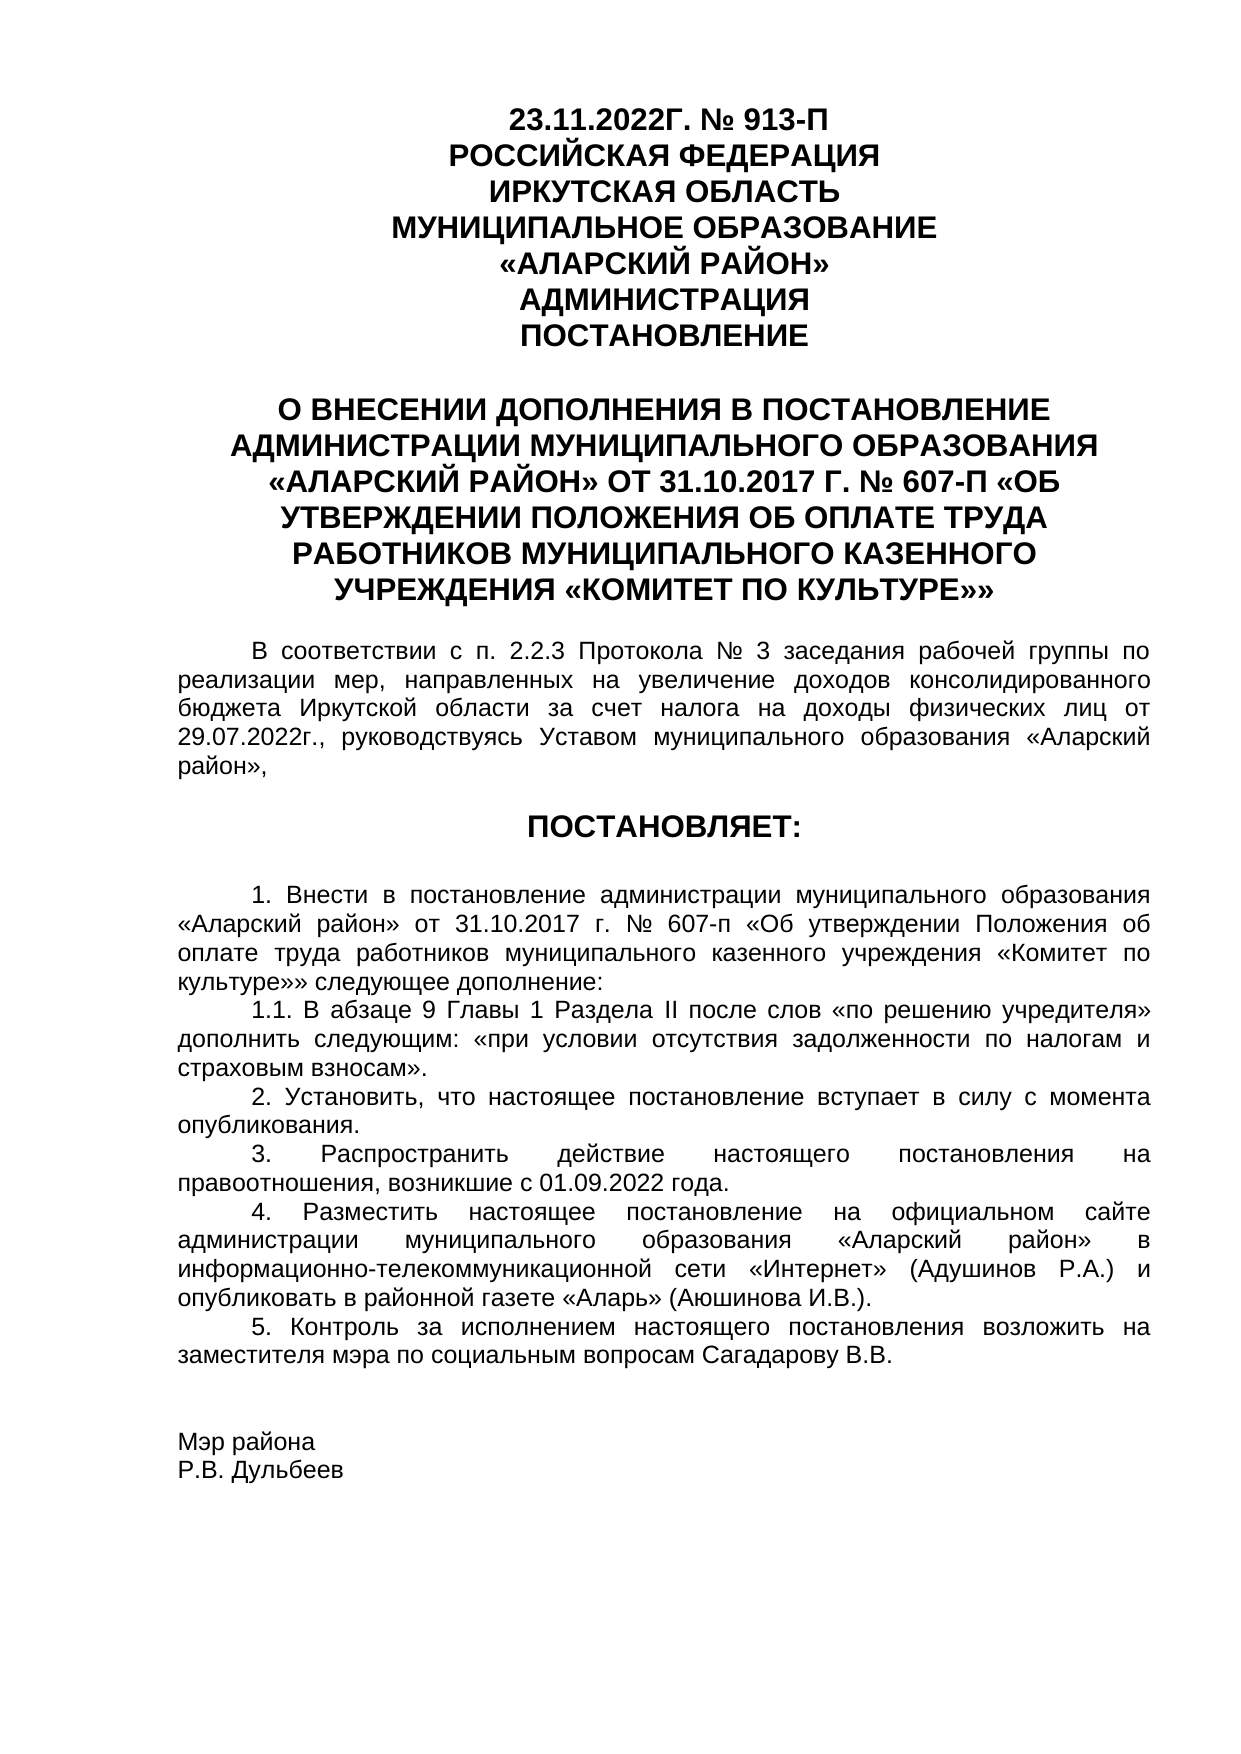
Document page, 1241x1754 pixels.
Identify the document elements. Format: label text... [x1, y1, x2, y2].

text В соответствии с п. 2.2.3 Протокола № 3 заседания рабочей группы по реализации мер, направленных на увеличение доходов консолидированного бюджета Иркутской области за счет налога на доходы физических лиц от 29.07.2022г., руководствуясь Уставом муниципального образования «Аларский район», [177, 636, 1152, 779]
text ИРКУТСКАЯ ОБЛАСТЬ [177, 173, 1152, 209]
text 2. Установить, что настоящее постановление вступает в силу с момента опубликования. [177, 1081, 1152, 1139]
text 4. Разместить настоящее постановление на официальном сайте администрации муниципального образования «Аларский район» в информационно-телекоммуникационной сети «Интернет» (Адушинов Р.А.) и опубликовать в районной газете «Аларь» (Аюшинова И.В.). [177, 1196, 1152, 1311]
text ПОСТАНОВЛЕНИЕ [177, 317, 1152, 353]
text РОССИЙСКАЯ ФЕДЕРАЦИЯ [177, 137, 1152, 173]
text Мэр района [177, 1426, 1152, 1455]
text МУНИЦИПАЛЬНОЕ ОБРАЗОВАНИЕ [177, 209, 1152, 245]
text 5. Контроль за исполнением настоящего постановления возложить на заместителя мэра по социальным вопросам Сагадарову В.В. [177, 1311, 1152, 1369]
text АДМИНИСТРАЦИЯ [177, 281, 1152, 317]
text 1.1. В абзаце 9 Главы 1 Раздела II после слов «по решению учредителя» дополнить следующим: «при условии отсутствия задолженности по налогам и страховым взносам». [177, 995, 1152, 1081]
text О ВНЕСЕНИИ ДОПОЛНЕНИЯ В ПОСТАНОВЛЕНИЕ АДМИНИСТРАЦИИ МУНИЦИПАЛЬНОГО ОБРАЗОВАНИЯ «АЛАРСКИЙ РАЙОН» ОТ 31.10.2017 Г. № 607-П «ОБ УТВЕРЖДЕНИИ ПОЛОЖЕНИЯ ОБ ОПЛАТЕ ТРУДА РАБОТНИКОВ МУНИЦИПАЛЬНОГО КАЗЕННОГО УЧРЕЖДЕНИЯ «КОМИТЕТ ПО КУЛЬТУРЕ»» [177, 391, 1152, 607]
text 23.11.2022Г. № 913-П [177, 101, 1152, 137]
list 1. Внести в постановление администрации муниципального образования «Аларский район» от 31.10.2017 г. № 607-п «Об утверждении Положения об оплате труда работников муниципального казенного учреждения «Комитет по культуре»» следующее дополнение: [177, 880, 1152, 995]
text «АЛАРСКИЙ РАЙОН» [177, 245, 1152, 281]
text Р.В. Дульбеев [177, 1455, 1152, 1484]
text ПОСТАНОВЛЯЕТ: [177, 808, 1152, 844]
text 3. Распространить действие настоящего постановления на правоотношения, возникшие с 01.09.2022 года. [177, 1139, 1152, 1196]
